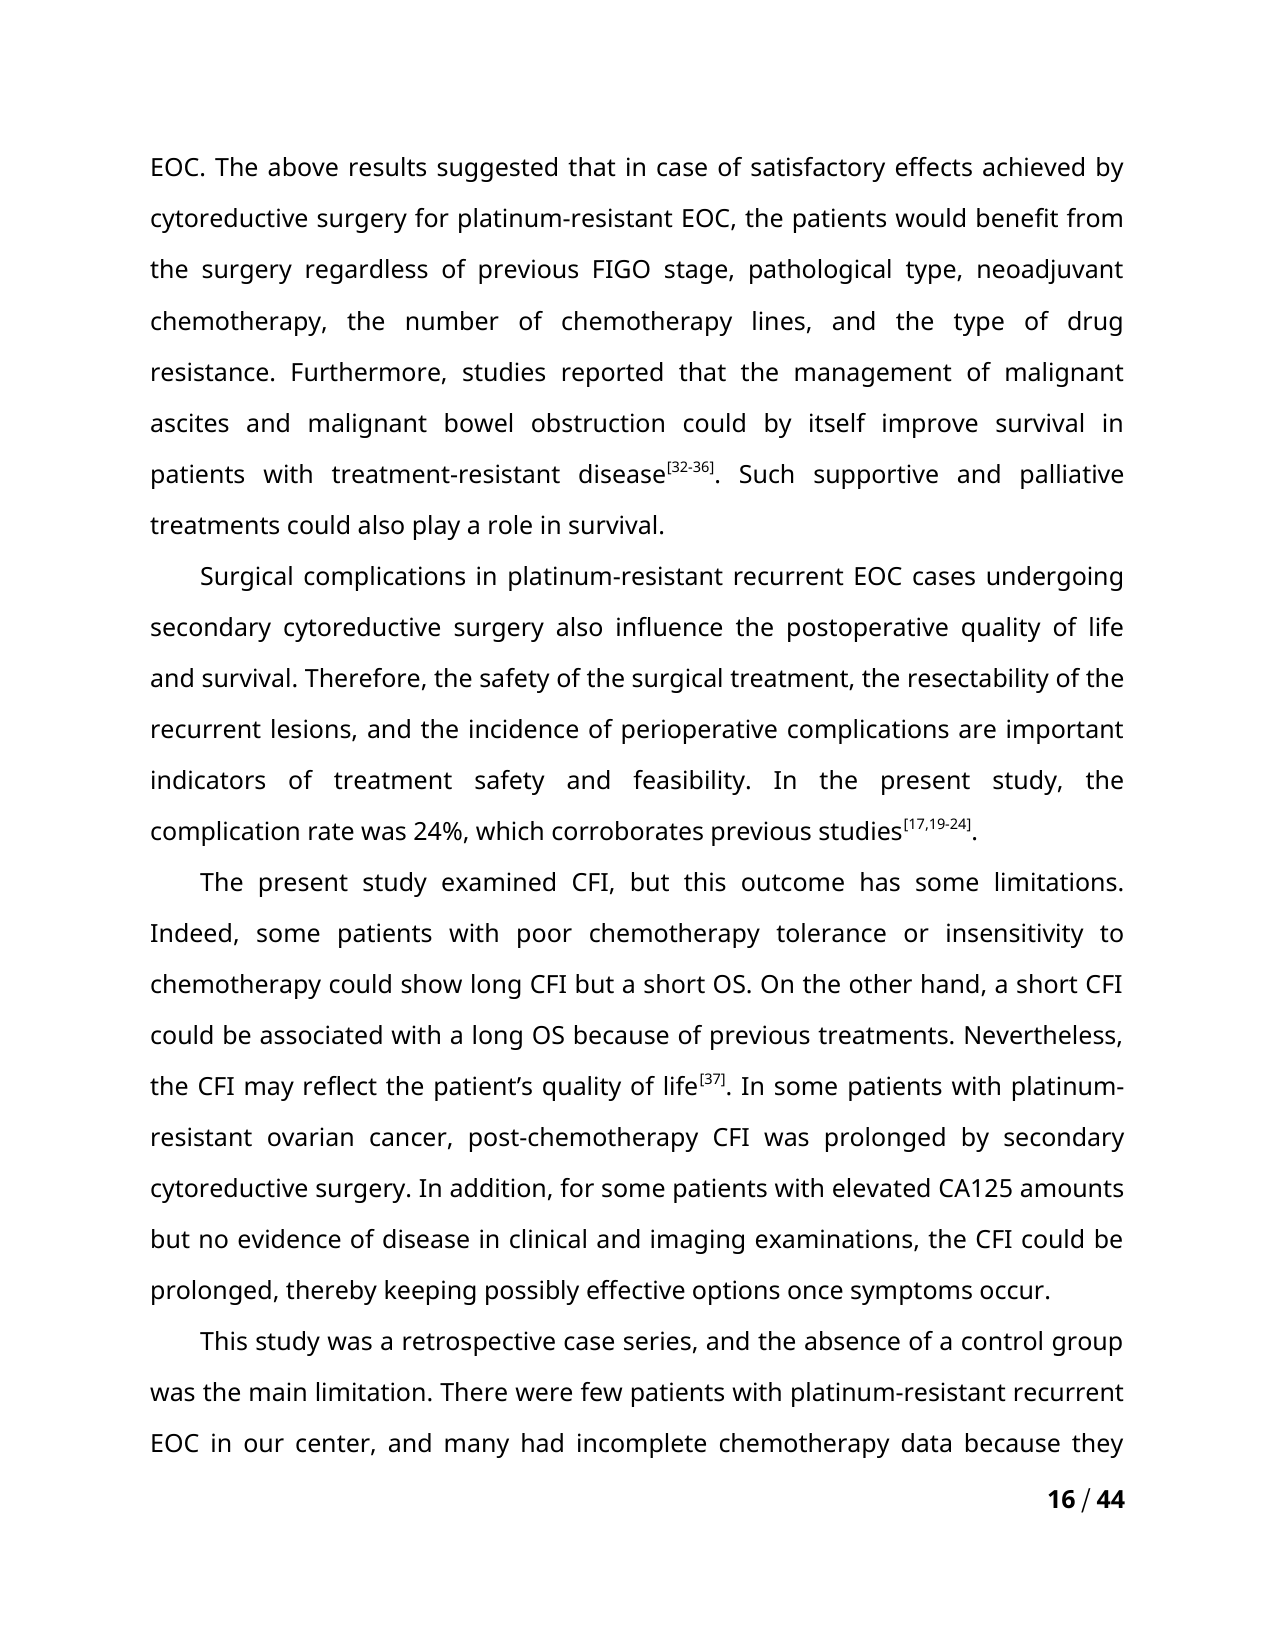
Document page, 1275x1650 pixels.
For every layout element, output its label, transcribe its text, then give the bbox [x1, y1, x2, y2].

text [150, 1324, 1125, 1460]
text Surgical complications in platinum-resistant recurrent EOC cases undergoing secondary cytoreductive surgery also influence the postoperative quality of life and survival. Therefore, the safety of the surgical treatment, the resectability of the recurrent lesions, and the incidence of perioperative complications are important indicators of treatment safety and feasibility. In the present study, the complication rate was 24%, which corroborates previous studies[17,19-24]. [150, 558, 1125, 848]
text The present study examined CFI, but this outcome has some limitations. Indeed, some patients with poor chemotherapy tolerance or insensitivity to chemotherapy could show long CFI but a short OS. On the other hand, a short CFI could be associated with a long OS because of previous treatments. Nevertheless, the CFI may reflect the patient’s quality of life[37]. In some patients with platinum-resistant ovarian cancer, post-chemotherapy CFI was prolonged by secondary cytoreductive surgery. In addition, for some patients with elevated CA125 amounts but no evidence of disease in clinical and imaging examinations, the CFI could be prolonged, thereby keeping possibly effective options once symptoms occur. [150, 864, 1125, 1307]
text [150, 150, 1125, 541]
